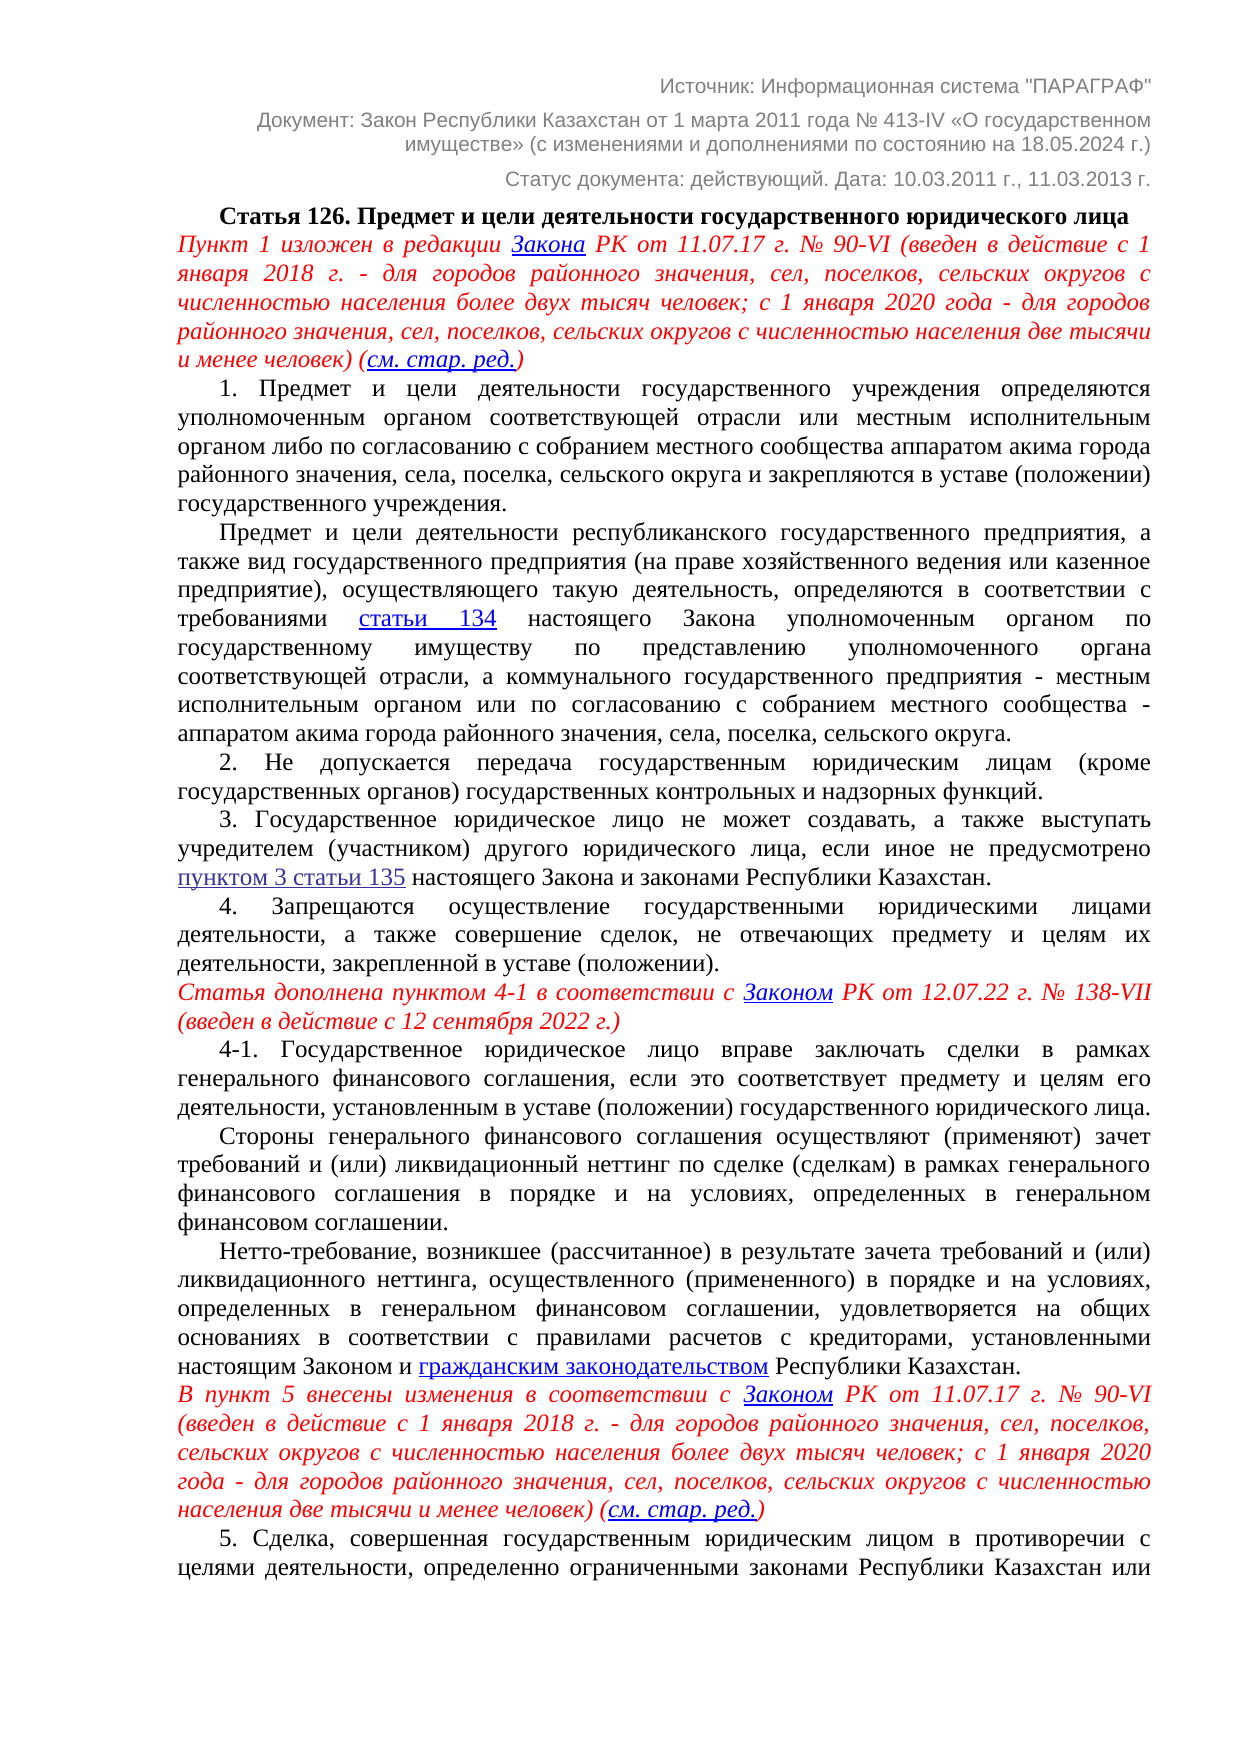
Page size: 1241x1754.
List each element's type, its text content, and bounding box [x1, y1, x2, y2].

text Предмет и цели деятельности республиканского государственного предприятия, а также вид государственного предприятия (на праве хозяйственного ведения или казенное предприятие), осуществляющего такую деятельность, определяются в соответствии с требованиями статьи 134 настоящего Закона уполномоченным органом по государственному имуществу по представлению уполномоченного органа соответствующей отрасли, а коммунального государственного предприятия - местным исполнительным органом или по согласованию с собранием местного сообщества - аппаратом акима города районного значения, села, поселка, сельского округа. [177, 517, 1152, 747]
text Стороны генерального финансового соглашения осуществляют (применяют) зачет требований и (или) ликвидационный неттинг по сделке (сделкам) в рамках генерального финансового соглашения в порядке и на условиях, определенных в генеральном финансовом соглашении. [177, 1121, 1152, 1236]
text Нетто-требование, возникшее (рассчитанное) в результате зачета требований и (или) ликвидационного неттинга, осуществленного (примененного) в порядке и на условиях, определенных в генеральном финансовом соглашении, удовлетворяется на общих основаниях в соответствии с правилами расчетов с кредиторами, установленными настоящим Законом и гражданским законодательством Республики Казахстан. [177, 1236, 1152, 1379]
text 3. Государственное юридическое лицо не может создавать, а также выступать учредителем (участником) другого юридического лица, если иное не предусмотрено пунктом 3 статьи 135 настоящего Закона и законами Республики Казахстан. [177, 804, 1152, 891]
text Статья дополнена пунктом 4-1 в соответствии с Законом РК от 12.07.22 г. № 138-VII (введен в действие с 12 сентября 2022 г.) [177, 977, 1152, 1034]
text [177, 1523, 1152, 1581]
text Статья 126. Предмет и цели деятельности государственного юридического лица [177, 201, 1152, 229]
text 4-1. Государственное юридическое лицо вправе заключать сделки в рамках генерального финансового соглашения, если это соответствует предмету и целям его деятельности, установленным в уставе (положении) государственного юридического лица. [177, 1034, 1152, 1121]
text Пункт 1 изложен в редакции Закона РК от 11.07.17 г. № 90-VI (введен в действие с 1 января 2018 г. - для городов районного значения, сел, поселков, сельских округов с численностью населения более двух тысяч человек; с 1 января 2020 года - для городов районного значения, сел, поселков, сельских округов с численностью населения две тысячи и менее человек) (см. стар. ред.) [177, 229, 1152, 373]
text 1. Предмет и цели деятельности государственного учреждения определяются уполномоченным органом соответствующей отрасли или местным исполнительным органом либо по согласованию с собранием местного сообщества аппаратом акима города районного значения, села, поселка, сельского округа и закрепляются в уставе (положении) государственного учреждения. [177, 373, 1152, 517]
text В пункт 5 внесены изменения в соответствии с Законом РК от 11.07.17 г. № 90-VI (введен в действие с 1 января 2018 г. - для городов районного значения, сел, поселков, сельских округов с численностью населения более двух тысяч человек; с 1 января 2020 года - для городов районного значения, сел, поселков, сельских округов с численностью населения две тысячи и менее человек) (см. стар. ред.) [177, 1379, 1152, 1523]
text 4. Запрещаются осуществление государственными юридическими лицами деятельности, а также совершение сделок, не отвечающих предмету и целям их деятельности, закрепленной в уставе (положении). [177, 891, 1152, 977]
text 2. Не допускается передача государственным юридическим лицам (кроме государственных органов) государственных контрольных и надзорных функций. [177, 747, 1152, 804]
